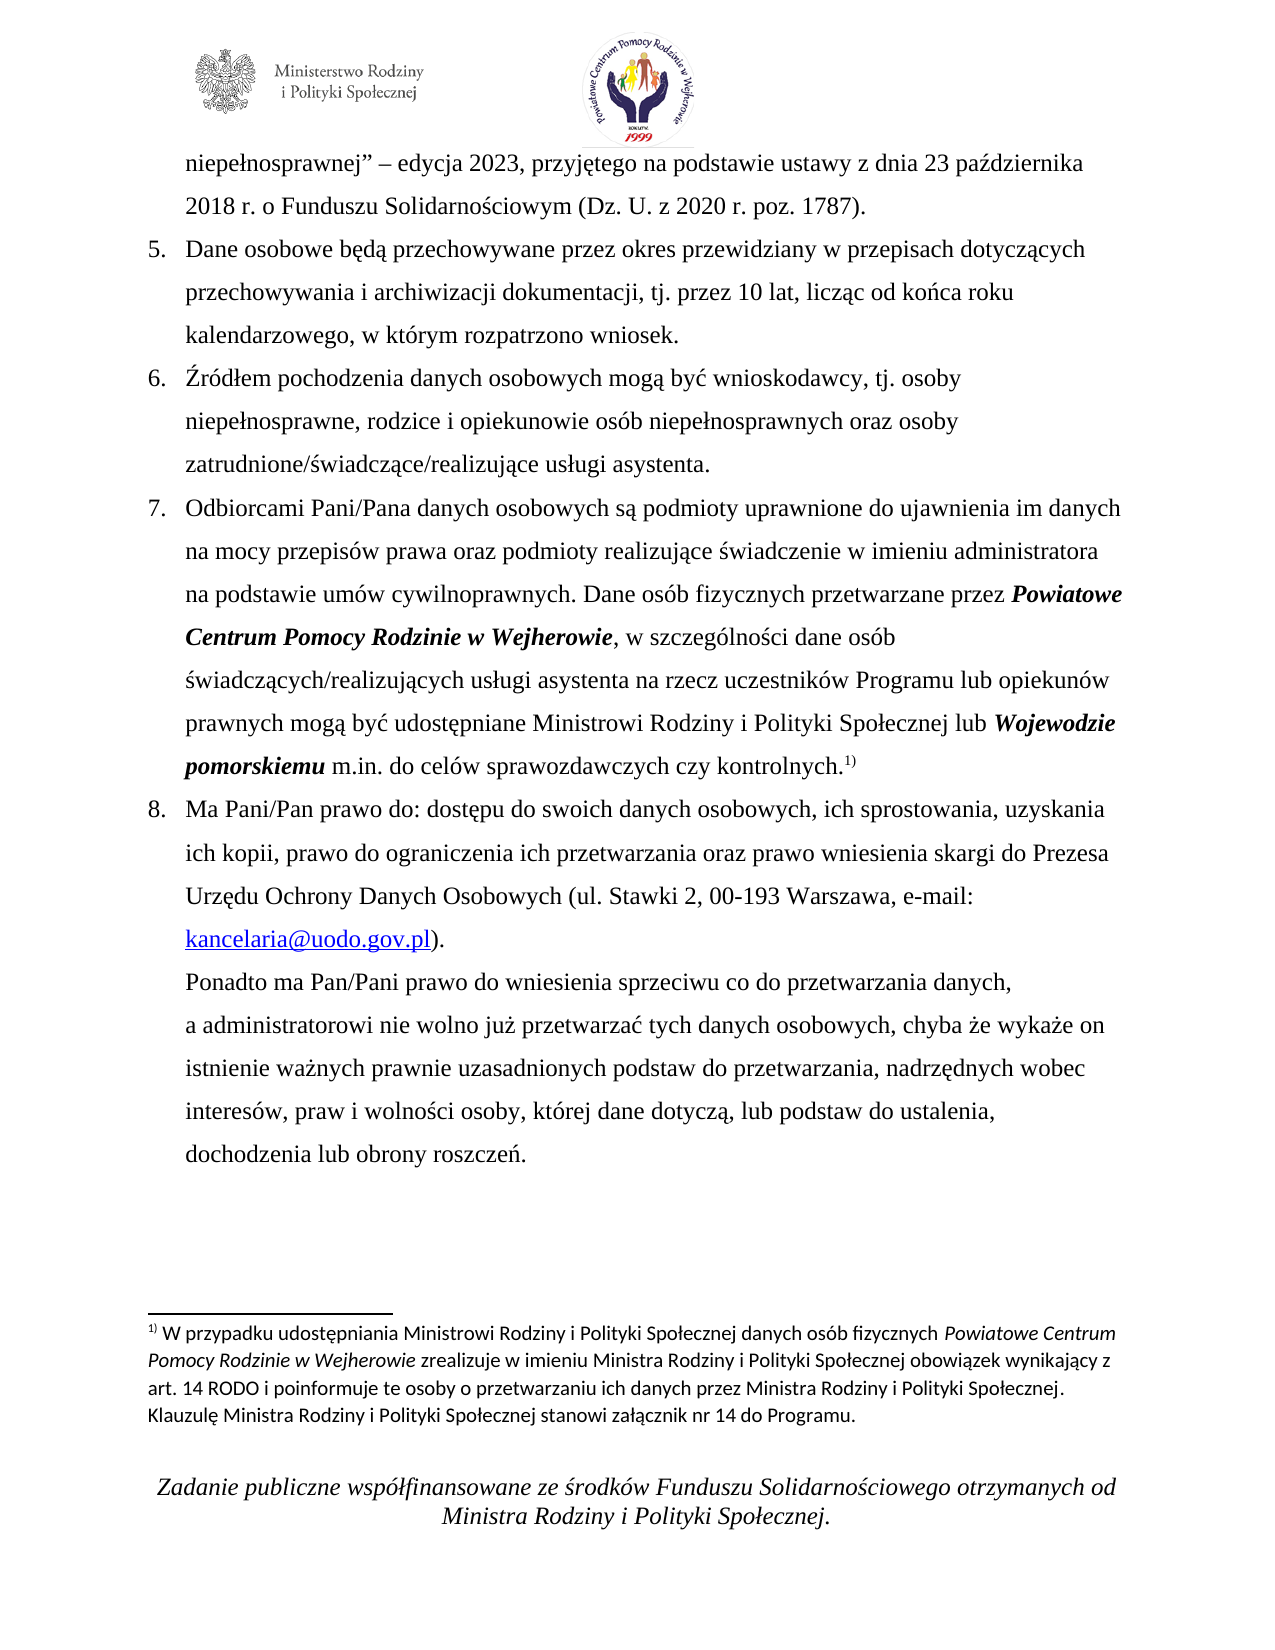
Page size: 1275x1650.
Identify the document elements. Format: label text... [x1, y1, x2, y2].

list Ma Pani/Pan prawo do: dostępu do swoich danych osobowych, ich sprostowania, uzyskania ich kopii, prawo do ograniczenia ich przetwarzania oraz prawo wniesienia skargi do Prezesa Urzędu Ochrony Danych Osobowych (ul. Stawki 2, 00-193 Warszawa, e-mail: kancelaria@uodo.gov.pl). [148, 794, 1127, 953]
text Ponadto ma Pan/Pani prawo do wniesienia sprzeciwu co do przetwarzania danych, a administratorowi nie wolno już przetwarzać tych danych osobowych, chyba że wykaże on istnienie ważnych prawnie uzasadnionych podstaw do przetwarzania, nadrzędnych wobec interesów, praw i wolności osoby, której dane dotyczą, lub podstaw do ustalenia, dochodzenia lub obrony roszczeń. [185, 967, 1127, 1168]
picture [150, 0, 478, 164]
list Odbiorcami Pani/Pana danych osobowych są podmioty uprawnione do ujawnienia im danych na mocy przepisów prawa oraz podmioty realizujące świadczenie w imieniu administratora na podstawie umów cywilnoprawnych. Dane osób fizycznych przetwarzane przez Powiatowe Centrum Pomocy Rodzinie w Wejherowie, w szczególności dane osób świadczących/realizujących usługi asystenta na rzecz uczestników Programu lub opiekunów prawnych mogą być udostępniane Ministrowi Rodziny i Polityki Społecznej lub Wojewodzie pomorskiemu m.in. do celów sprawozdawczych czy kontrolnych.) [148, 493, 1127, 780]
list Dane osobowe będą przechowywane przez okres przewidziany w przepisach dotyczących przechowywania i archiwizacji dokumentacji, tj. przez 10 lat, licząc od końca roku kalendarzowego, w którym rozpatrzono wniosek. [148, 234, 1127, 349]
picture [581, 32, 695, 148]
list Źródłem pochodzenia danych osobowych mogą być wnioskodawcy, tj. osoby niepełnosprawne, rodzice i opiekunowie osób niepełnosprawnych oraz osoby zatrudnione/świadczące/realizujące usługi asystenta. [148, 363, 1127, 478]
text niepełnosprawnej” – edycja 2023, przyjętego na podstawie ustawy z dnia 23 października 2018 r. o Funduszu Solidarnościowym (Dz. U. z 2020 r. poz. 1787). [185, 148, 1127, 219]
